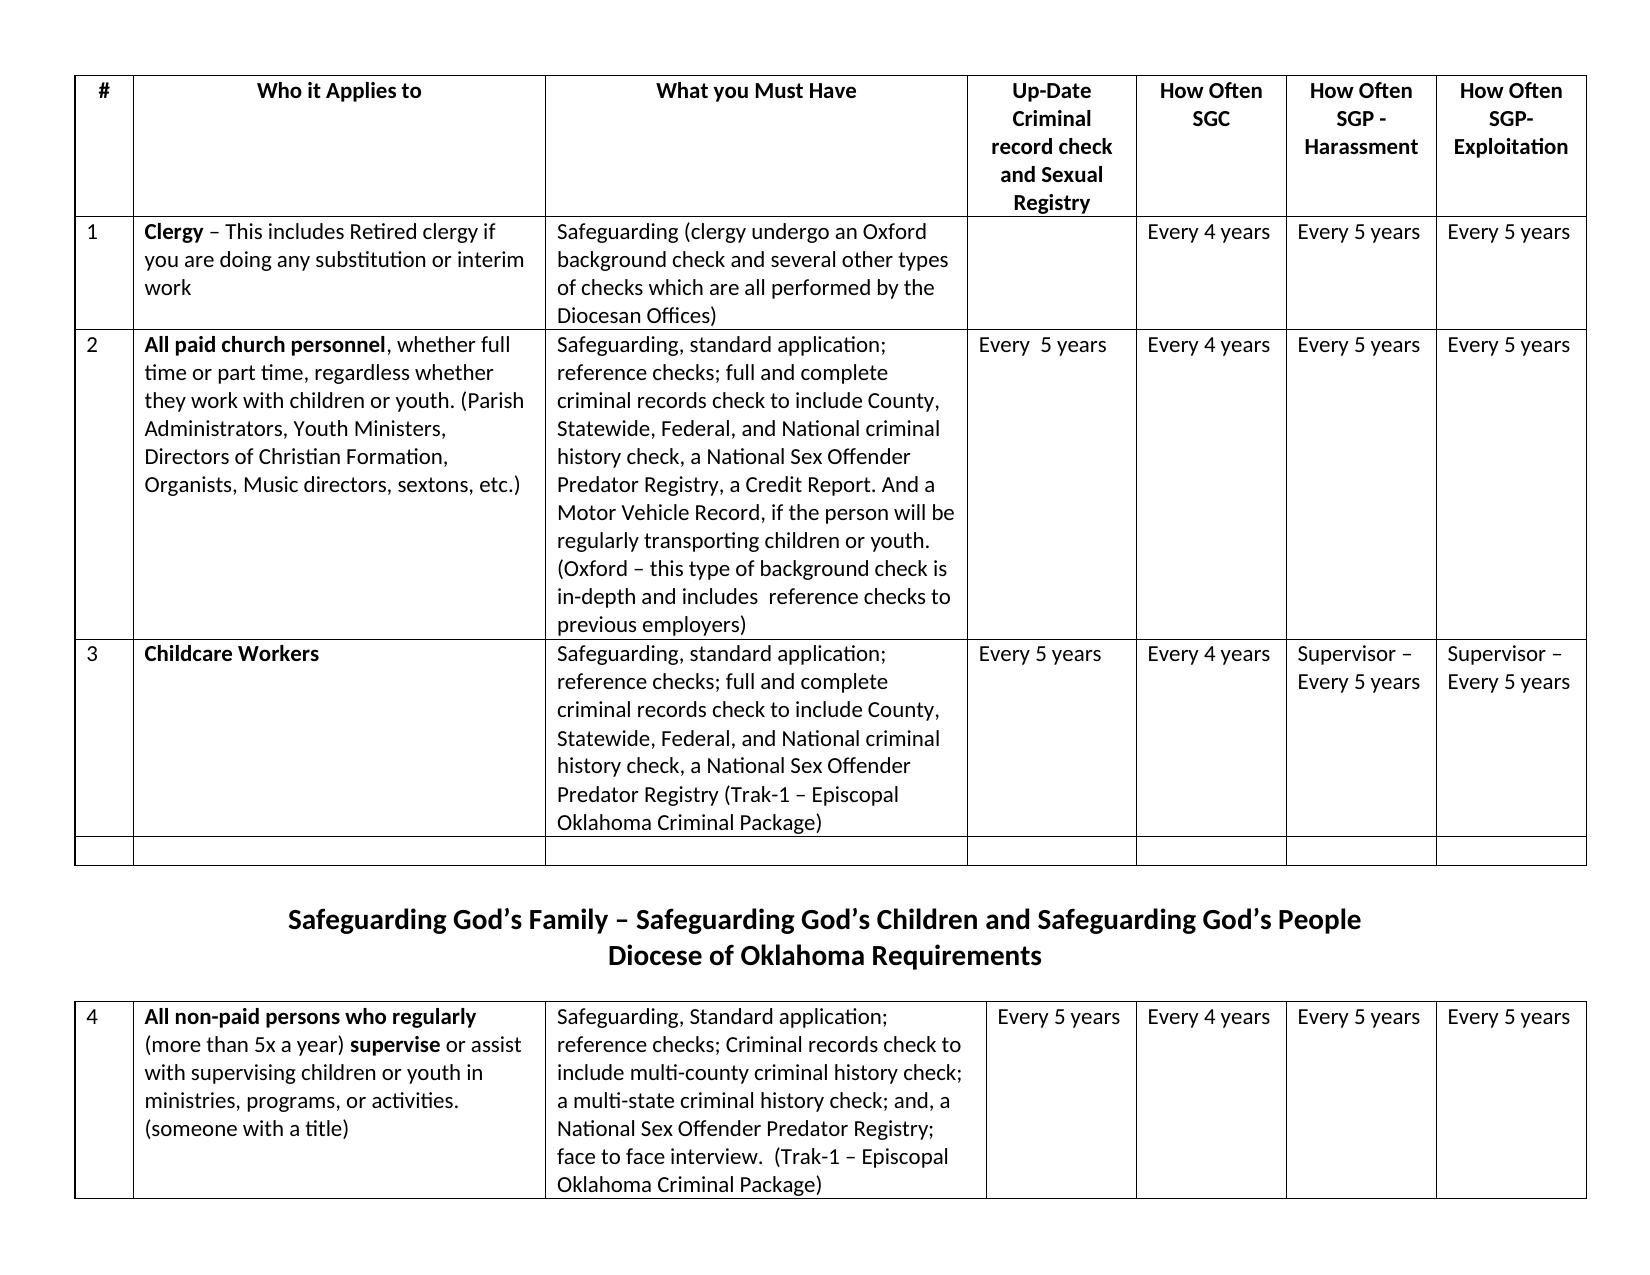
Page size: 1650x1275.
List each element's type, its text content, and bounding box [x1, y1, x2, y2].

table_cell 2 [76, 330, 133, 638]
table_cell Supervisor – Every 5 years [1287, 640, 1436, 836]
table_cell All paid church personnel, whether full time or part time, regardless whether they work with children or youth. (Parish Administrators, Youth Ministers, Directors of Christian Formation, Organists, Music directors, sextons, etc.) [134, 330, 545, 638]
text Safeguarding God’s Family – Safeguarding God’s Children and Safeguarding God’s People [75, 901, 1575, 937]
table_cell [968, 837, 1136, 865]
text Diocese of Oklahoma Requirements [75, 937, 1575, 973]
table_header Every 4 years [1137, 1002, 1286, 1198]
table_header Every 5 years [987, 1002, 1136, 1198]
table_cell Clergy – This includes Retired clergy if you are doing any substitution or interim work [134, 217, 545, 329]
table_header Safeguarding, Standard application; reference checks; Criminal records check to include multi-county criminal history check; a multi-state criminal history check; and, a National Sex Offender Predator Registry; face to face interview. (Trak-1 – Episcopal Oklahoma Criminal Package) [546, 1002, 986, 1198]
table_header Every 5 years [1287, 1002, 1436, 1198]
table_cell Safeguarding (clergy undergo an Oxford background check and several other types of checks which are all performed by the Diocesan Offices) [546, 217, 967, 329]
table_cell [134, 837, 545, 865]
table_cell [546, 837, 967, 865]
table_header # [76, 76, 133, 216]
table_cell Every 5 years [968, 640, 1136, 836]
table_header What you Must Have [546, 76, 967, 216]
table_header 4 [76, 1002, 133, 1198]
table_cell Safeguarding, standard application; reference checks; full and complete criminal records check to include County, Statewide, Federal, and National criminal history check, a National Sex Offender Predator Registry, a Credit Report. And a Motor Vehicle Record, if the person will be regularly transporting children or youth. (Oxford – this type of background check is in-depth and includes reference checks to previous employers) [546, 330, 967, 638]
table_cell Every 5 years [1287, 330, 1436, 638]
table_header Every 5 years [1437, 1002, 1586, 1198]
table_cell Every 4 years [1137, 330, 1286, 638]
table_cell Every 5 years [1287, 217, 1436, 329]
table_header How Often SGP- Exploitation [1437, 76, 1586, 216]
table_header How Often SGC [1137, 76, 1286, 216]
table_cell Supervisor – Every 5 years [1437, 640, 1586, 836]
table_cell Safeguarding, standard application; reference checks; full and complete criminal records check to include County, Statewide, Federal, and National criminal history check, a National Sex Offender Predator Registry (Trak-1 – Episcopal Oklahoma Criminal Package) [546, 640, 967, 836]
table_cell Every 5 years [1437, 217, 1586, 329]
table_cell [1287, 837, 1436, 865]
table_cell 1 [76, 217, 133, 329]
table_cell 3 [76, 640, 133, 836]
table_cell Every 4 years [1137, 640, 1286, 836]
table_cell Every 5 years [968, 330, 1136, 638]
table_cell Every 5 years [1437, 330, 1586, 638]
table_header Up-Date Criminal record check and Sexual Registry [968, 76, 1136, 216]
table_cell [968, 217, 1136, 329]
table_cell Childcare Workers [134, 640, 545, 836]
table_header How Often SGP - Harassment [1287, 76, 1436, 216]
table_header All non-paid persons who regularly (more than 5x a year) supervise or assist with supervising children or youth in ministries, programs, or activities. (someone with a title) [134, 1002, 545, 1198]
table_cell [76, 837, 133, 865]
table_cell Every 4 years [1137, 217, 1286, 329]
table_header Who it Applies to [134, 76, 545, 216]
table_cell [1437, 837, 1586, 865]
table_cell [1137, 837, 1286, 865]
